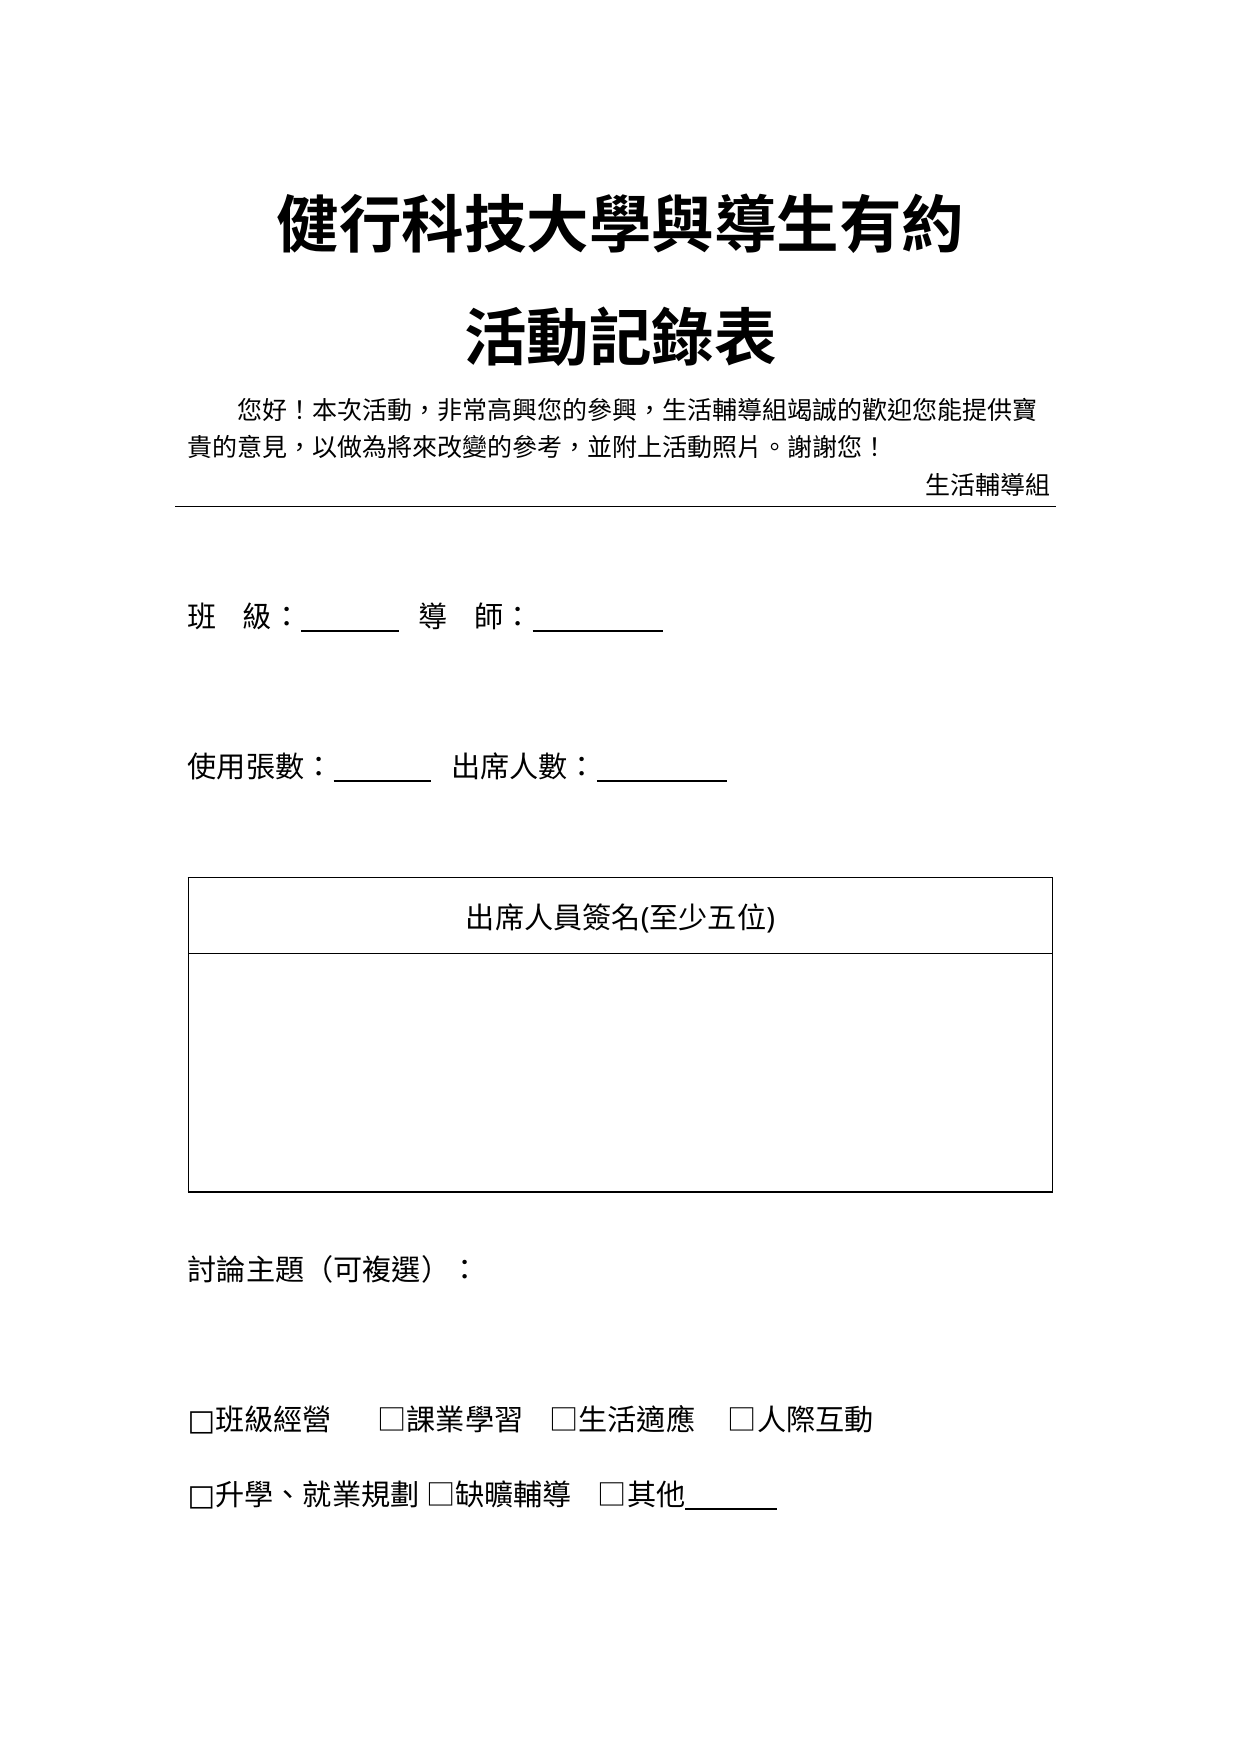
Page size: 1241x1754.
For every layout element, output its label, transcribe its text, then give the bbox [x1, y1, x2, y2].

text 生活輔導組 [187, 464, 1053, 502]
table_cell [189, 954, 1052, 1191]
text □班級經營 □課業學習 □生活適應 □人際互動 [187, 1380, 1053, 1455]
text 活動記錄表 [187, 277, 1053, 389]
text 健行科技大學與導生有約 [187, 164, 1053, 277]
text 使用張數： 出席人數： [187, 727, 1053, 802]
text 您好！本次活動，非常高興您的參興，生活輔導組竭誠的歡迎您能提供寶貴的意見，以做為將來改變的參考，並附上活動照片。謝謝您！ [187, 389, 1053, 464]
text 討論主題（可複選）： [187, 1230, 1053, 1305]
text 班 級： 導 師： [187, 577, 1053, 652]
text □升學、就業規劃 □缺曠輔導 □其他 [187, 1455, 1053, 1530]
table_header 出席人員簽名(至少五位) [189, 878, 1052, 953]
